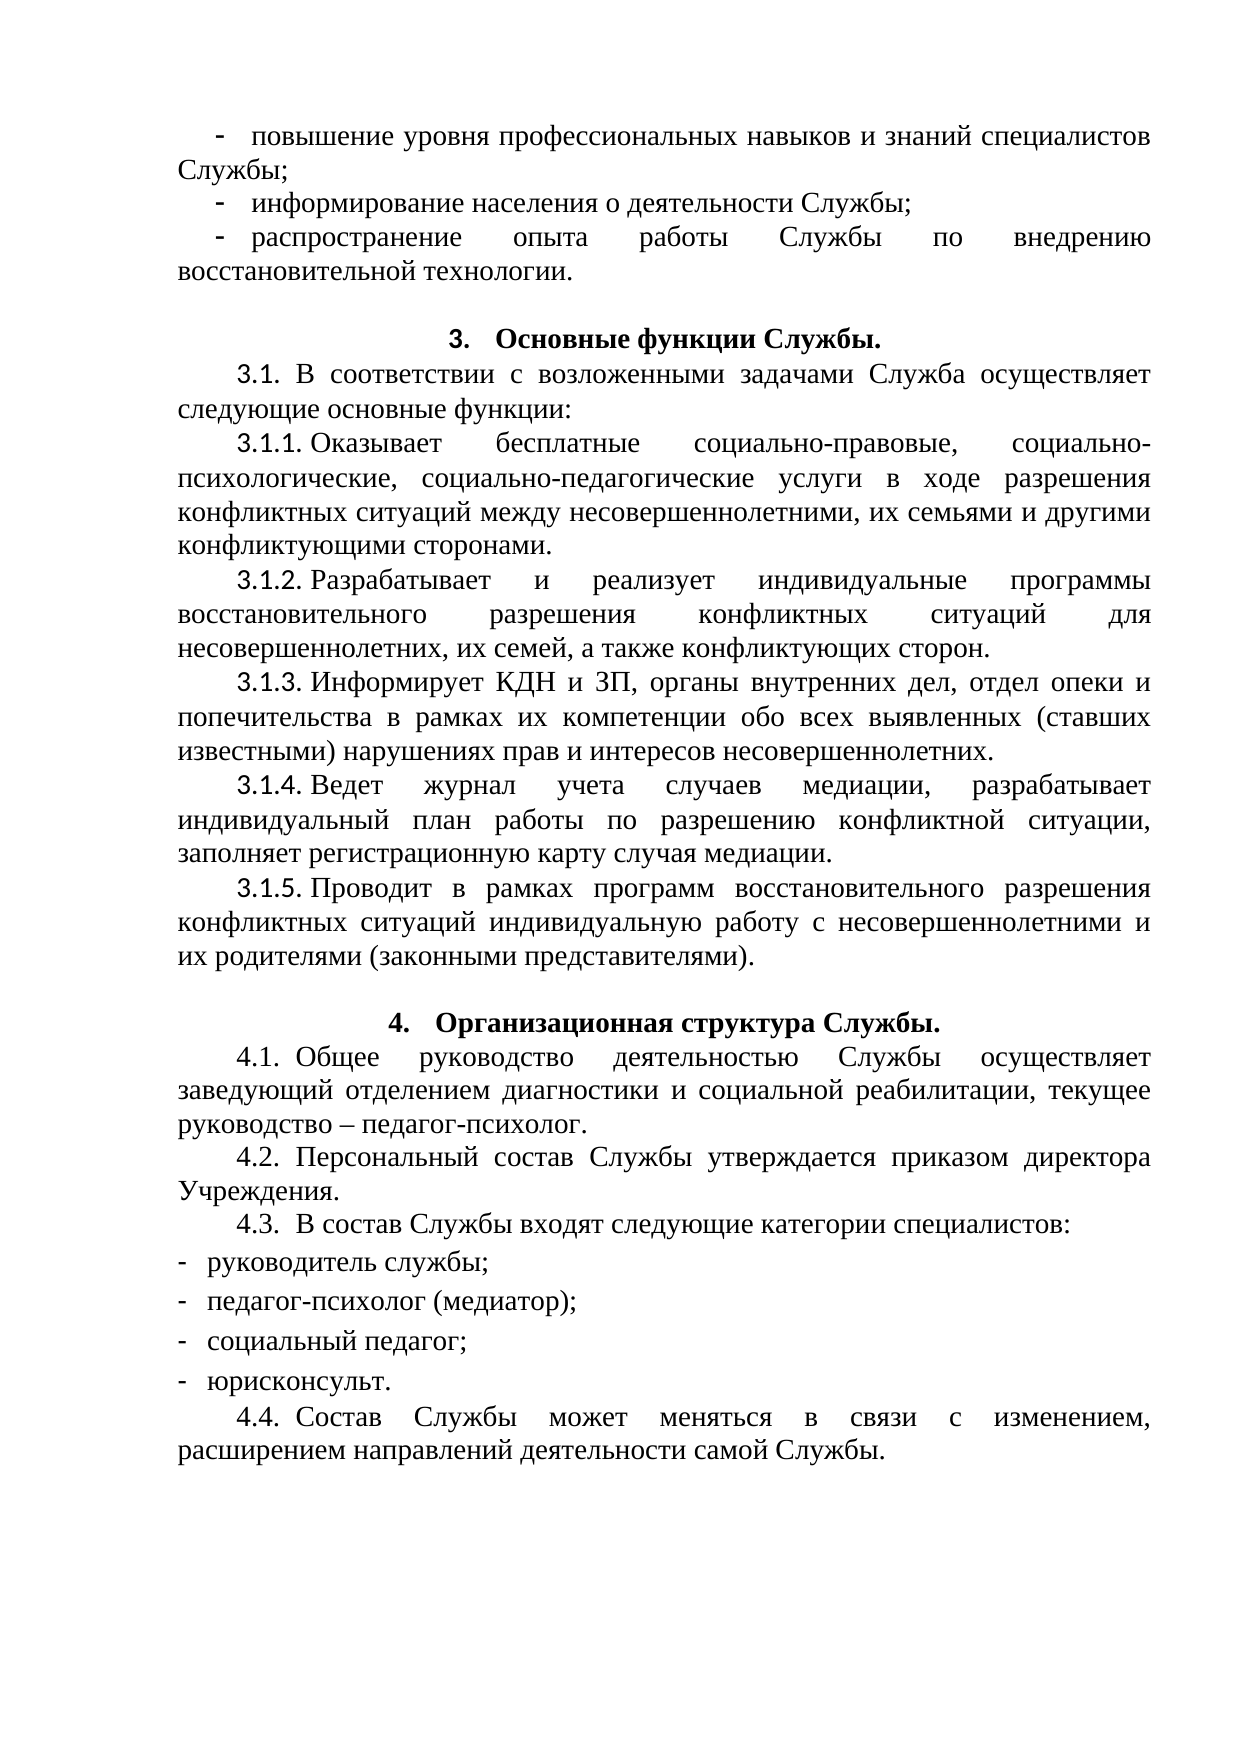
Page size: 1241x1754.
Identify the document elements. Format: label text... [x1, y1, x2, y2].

list распространение опыта работы Службы по внедрению восстановительной технологии. [177, 219, 1152, 286]
list повышение уровня профессиональных навыков и знаний специалистов Службы; [177, 118, 1152, 185]
list юрисконсульт. [177, 1359, 1152, 1399]
list Информирует КДН и ЗП, органы внутренних дел, отдел опеки и попечительства в рамках их компетенции обо всех выявленных (ставших известными) нарушениях прав и интересов несовершеннолетних. [177, 663, 1152, 766]
list Общее руководство деятельностью Службы осуществляет заведующий отделением диагностики и социальной реабилитации, текущее руководство – педагог-психолог. [177, 1039, 1152, 1139]
list педагог-психолог (медиатор); [177, 1279, 1152, 1319]
list В соответствии с возложенными задачами Служба осуществляет следующие основные функции: [177, 355, 1152, 424]
list Проводит в рамках программ восстановительного разрешения конфликтных ситуаций индивидуальную работу с несовершеннолетними и их родителями (законными представителями). [177, 869, 1152, 972]
list информирование населения о деятельности Службы; [177, 185, 1152, 219]
list Разрабатывает и реализует индивидуальные программы восстановительного разрешения конфликтных ситуаций для несовершеннолетних, их семей, а также конфликтующих сторон. [177, 561, 1152, 663]
list социальный педагог; [177, 1319, 1152, 1359]
list В состав Службы входят следующие категории специалистов: [177, 1206, 1152, 1240]
list руководитель службы; [177, 1240, 1152, 1279]
list Основные функции Службы. [177, 320, 1152, 355]
list Оказывает бесплатные социально-правовые, социально-психологические, социально-педагогические услуги в ходе разрешения конфликтных ситуаций между несовершеннолетними, их семьями и другими конфликтующими сторонами. [177, 424, 1152, 561]
list Организационная структура Службы. [177, 1005, 1152, 1039]
list Состав Службы может меняться в связи с изменением, расширением направлений деятельности самой Службы. [177, 1399, 1152, 1466]
list Персональный состав Службы утверждается приказом директора Учреждения. [177, 1139, 1152, 1206]
list Ведет журнал учета случаев медиации, разрабатывает индивидуальный план работы по разрешению конфликтной ситуации, заполняет регистрационную карту случая медиации. [177, 766, 1152, 869]
